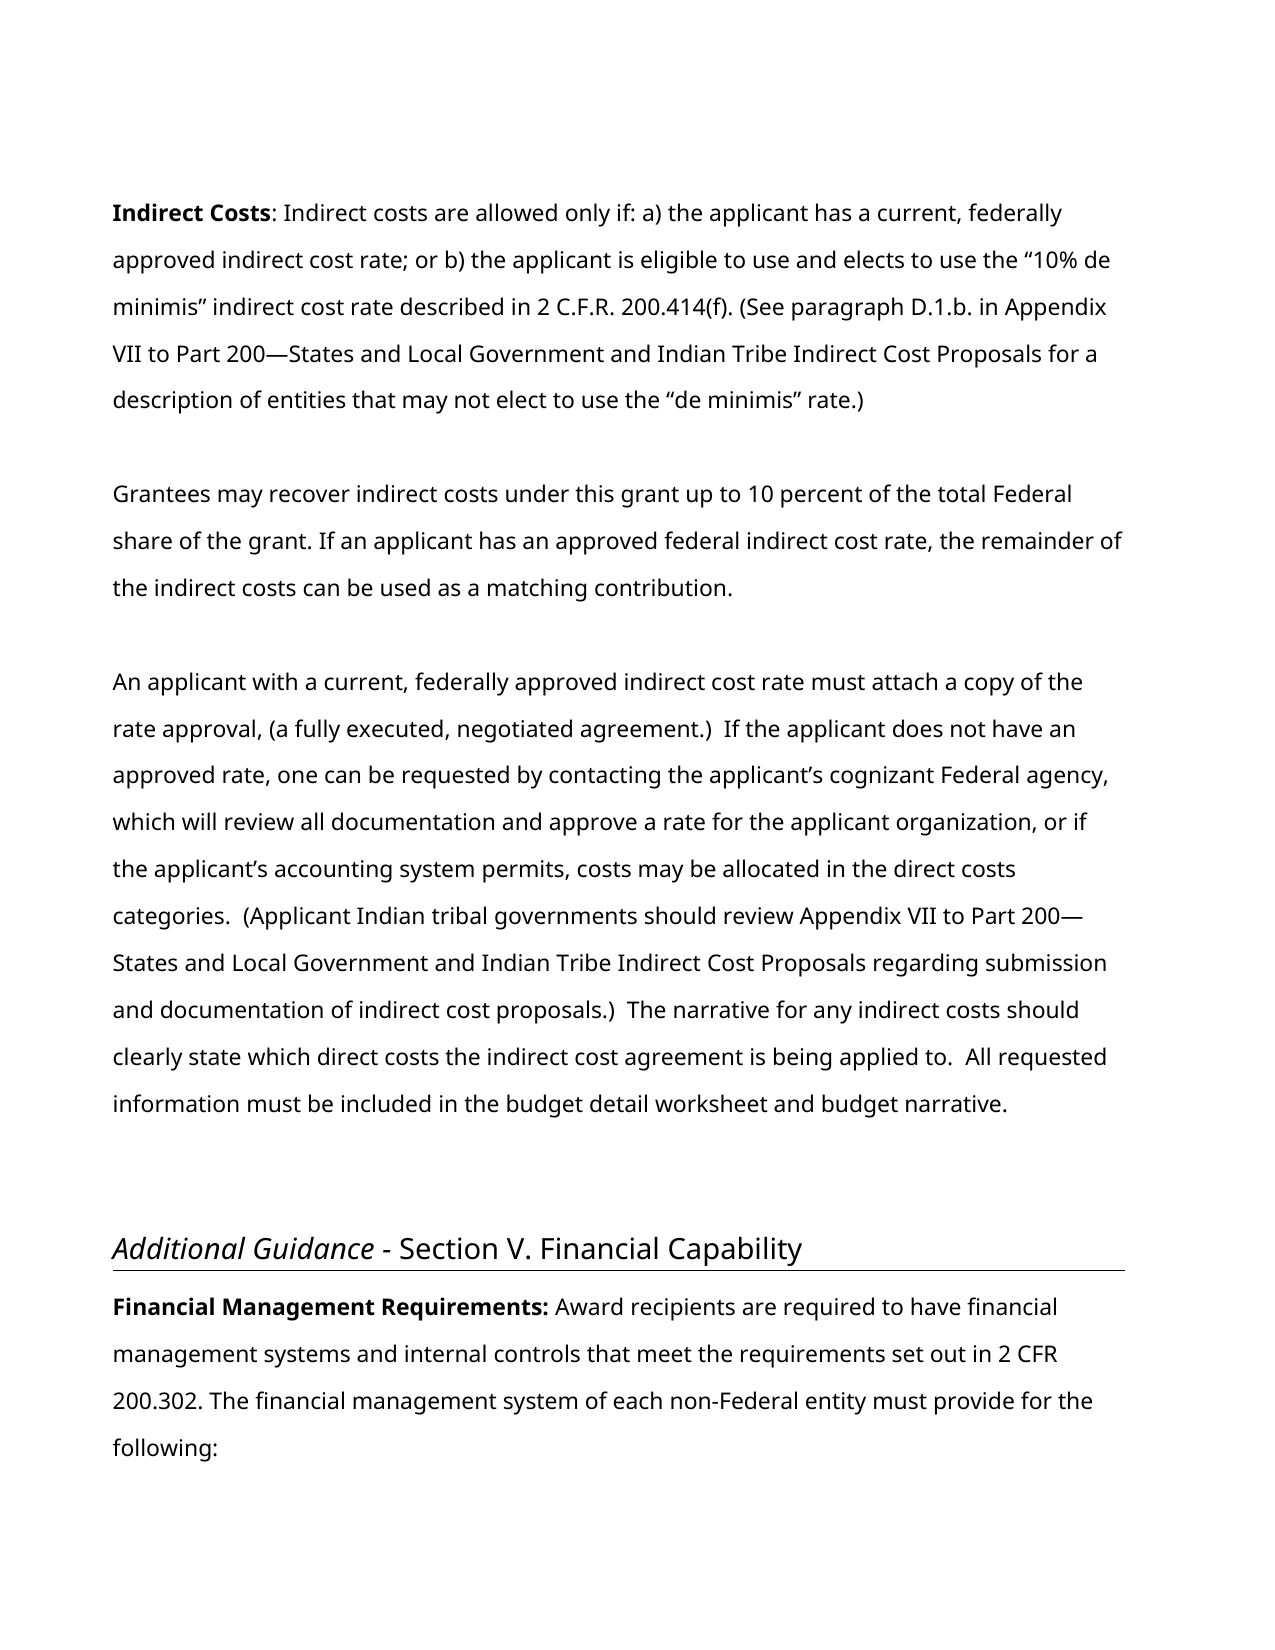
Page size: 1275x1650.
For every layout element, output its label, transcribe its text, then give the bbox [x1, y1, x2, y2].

text An applicant with a current, federally approved indirect cost rate must attach a copy of the rate approval, (a fully executed, negotiated agreement.) If the applicant does not have an approved rate, one can be requested by contacting the applicant’s cognizant Federal agency, which will review all documentation and approve a rate for the applicant organization, or if the applicant’s accounting system permits, costs may be allocated in the direct costs categories. (Applicant Indian tribal governments should review Appendix VII to Part 200—States and Local Government and Indian Tribe Indirect Cost Proposals regarding submission and documentation of indirect cost proposals.) The narrative for any indirect costs should clearly state which direct costs the indirect cost agreement is being applied to. All requested information must be included in the budget detail worksheet and budget narrative. [112, 666, 1125, 1119]
text Additional Guidance - Section V. Financial Capability [112, 1228, 1125, 1271]
text Financial Management Requirements: Award recipients are required to have financial management systems and internal controls that meet the requirements set out in 2 CFR 200.302. The financial management system of each non-Federal entity must provide for the following: [112, 1291, 1125, 1463]
text Indirect Costs: Indirect costs are allowed only if: a) the applicant has a current, federally approved indirect cost rate; or b) the applicant is eligible to use and elects to use the “10% de minimis” indirect cost rate described in 2 C.F.R. 200.414(f). (See paragraph D.1.b. in Appendix VII to Part 200—States and Local Government and Indian Tribe Indirect Cost Proposals for a description of entities that may not elect to use the “de minimis” rate.) [112, 197, 1125, 416]
text Grantees may recover indirect costs under this grant up to 10 percent of the total Federal share of the grant. If an applicant has an approved federal indirect cost rate, the remainder of the indirect costs can be used as a matching contribution. [112, 478, 1125, 603]
